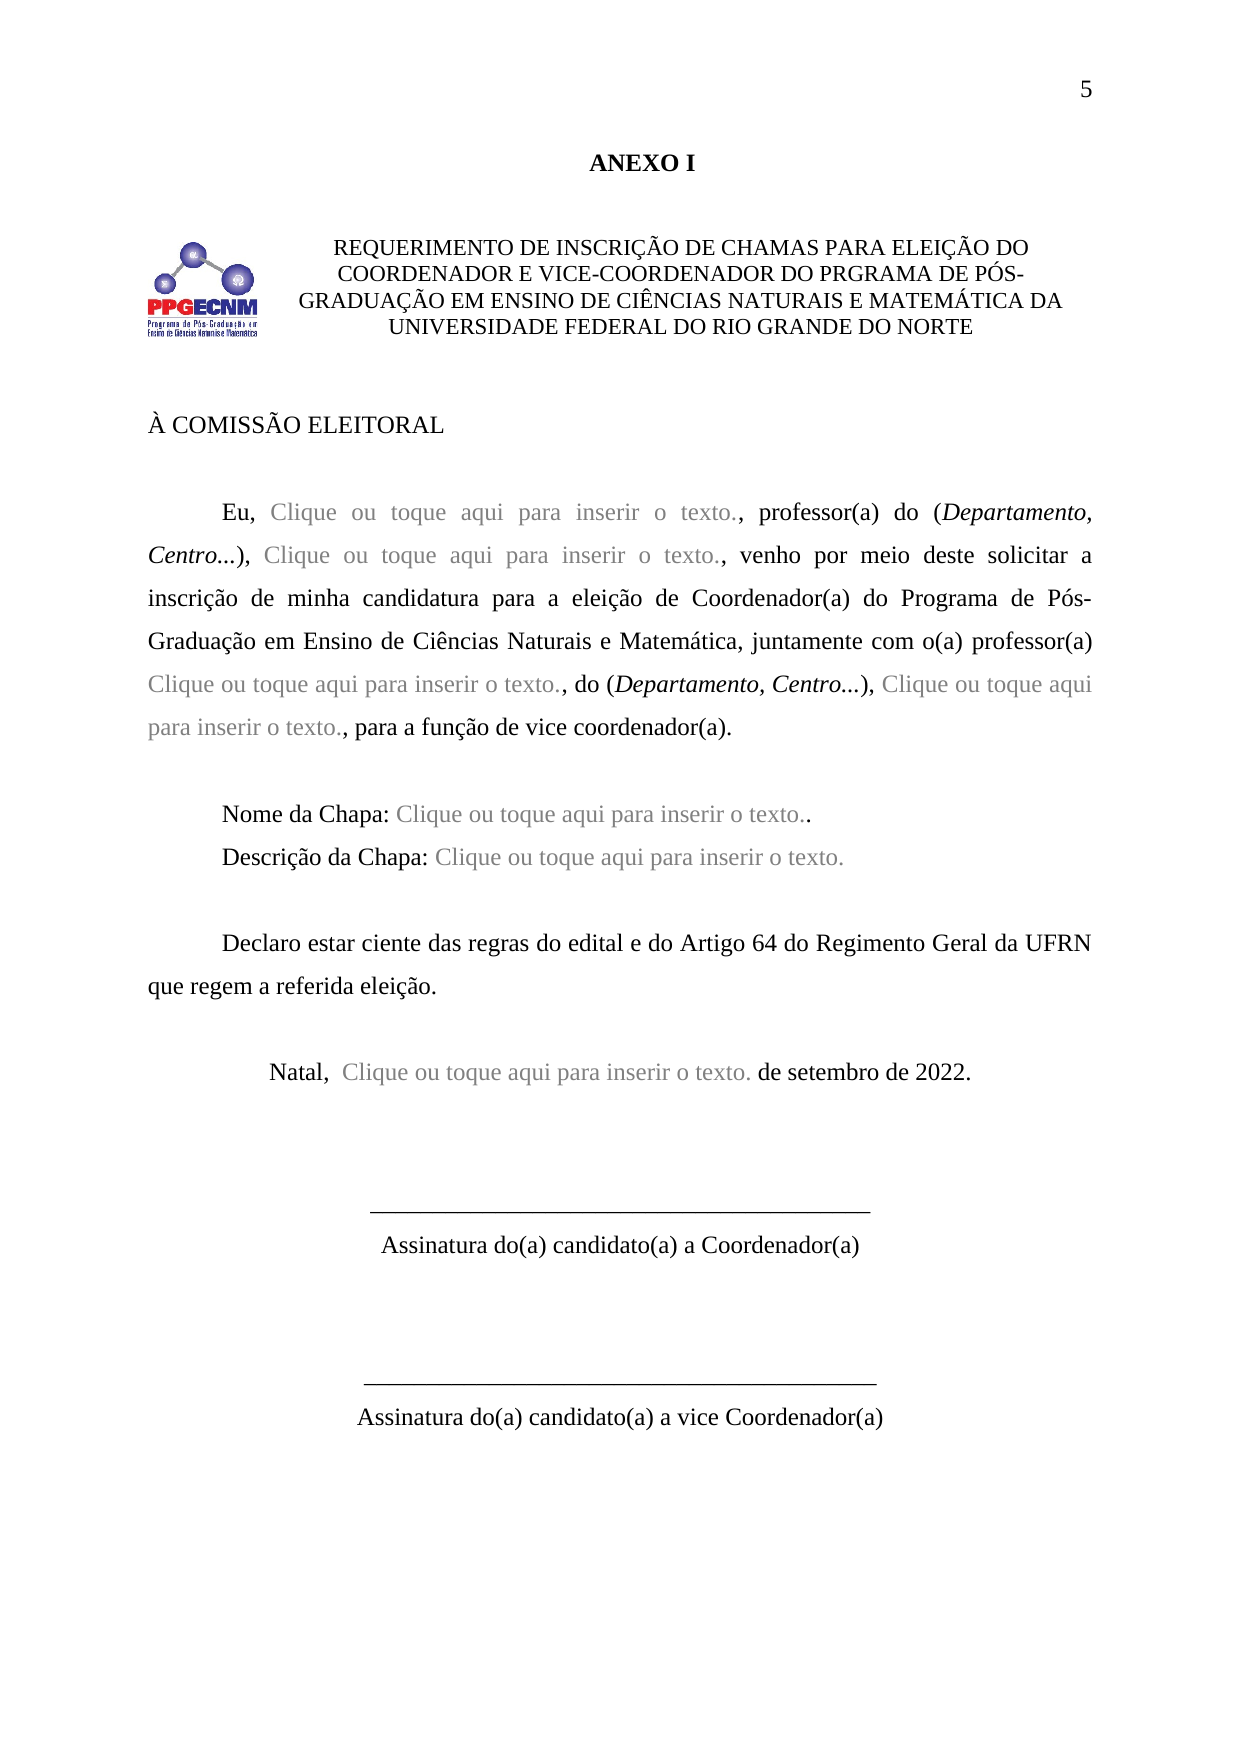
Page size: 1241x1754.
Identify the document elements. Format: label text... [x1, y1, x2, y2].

table_header [136, 234, 266, 353]
text ________________________________________ [148, 1187, 1092, 1216]
text _________________________________________ [148, 1359, 1092, 1388]
text À COMISSÃO ELEITORAL [148, 411, 1092, 439]
text Nome da Chapa: . [148, 799, 1092, 827]
text Eu, , professor(a) do (Departamento, Centro...), , venho por meio deste solicitar a inscrição de minha candidatura para a eleição de Coordenador(a) do Programa de Pós-Graduação em Ensino de Ciências Naturais e Matemática, juntamente com o(a) professor(a) , do (Departamento, Centro...), , para a função de vice coordenador(a). [148, 497, 1092, 741]
text Assinatura do(a) candidato(a) a vice Coordenador(a) [148, 1402, 1092, 1431]
text ANEXO I [148, 148, 1092, 176]
picture [147, 242, 258, 337]
text Declaro estar ciente das regras do edital e do Artigo 64 do Regimento Geral da UFRN que regem a referida eleição. [148, 928, 1092, 1000]
text Descrição da Chapa: [148, 842, 1092, 871]
table_header REQUERIMENTO DE INSCRIÇÃO DE CHAMAS PARA ELEIÇÃO do Coordenador e Vice-Coordenador do PRGRAMA DE PÓS-GRADUAÇÃO EM ENSINO DE CIÊNCIAS NATURAIS E MATEMÁTICA da Universidade Federal do Rio Grande do NortE [266, 234, 1096, 353]
text Assinatura do(a) candidato(a) a Coordenador(a) [148, 1230, 1092, 1259]
text Natal, de setembro de 2022. [148, 1057, 1092, 1086]
